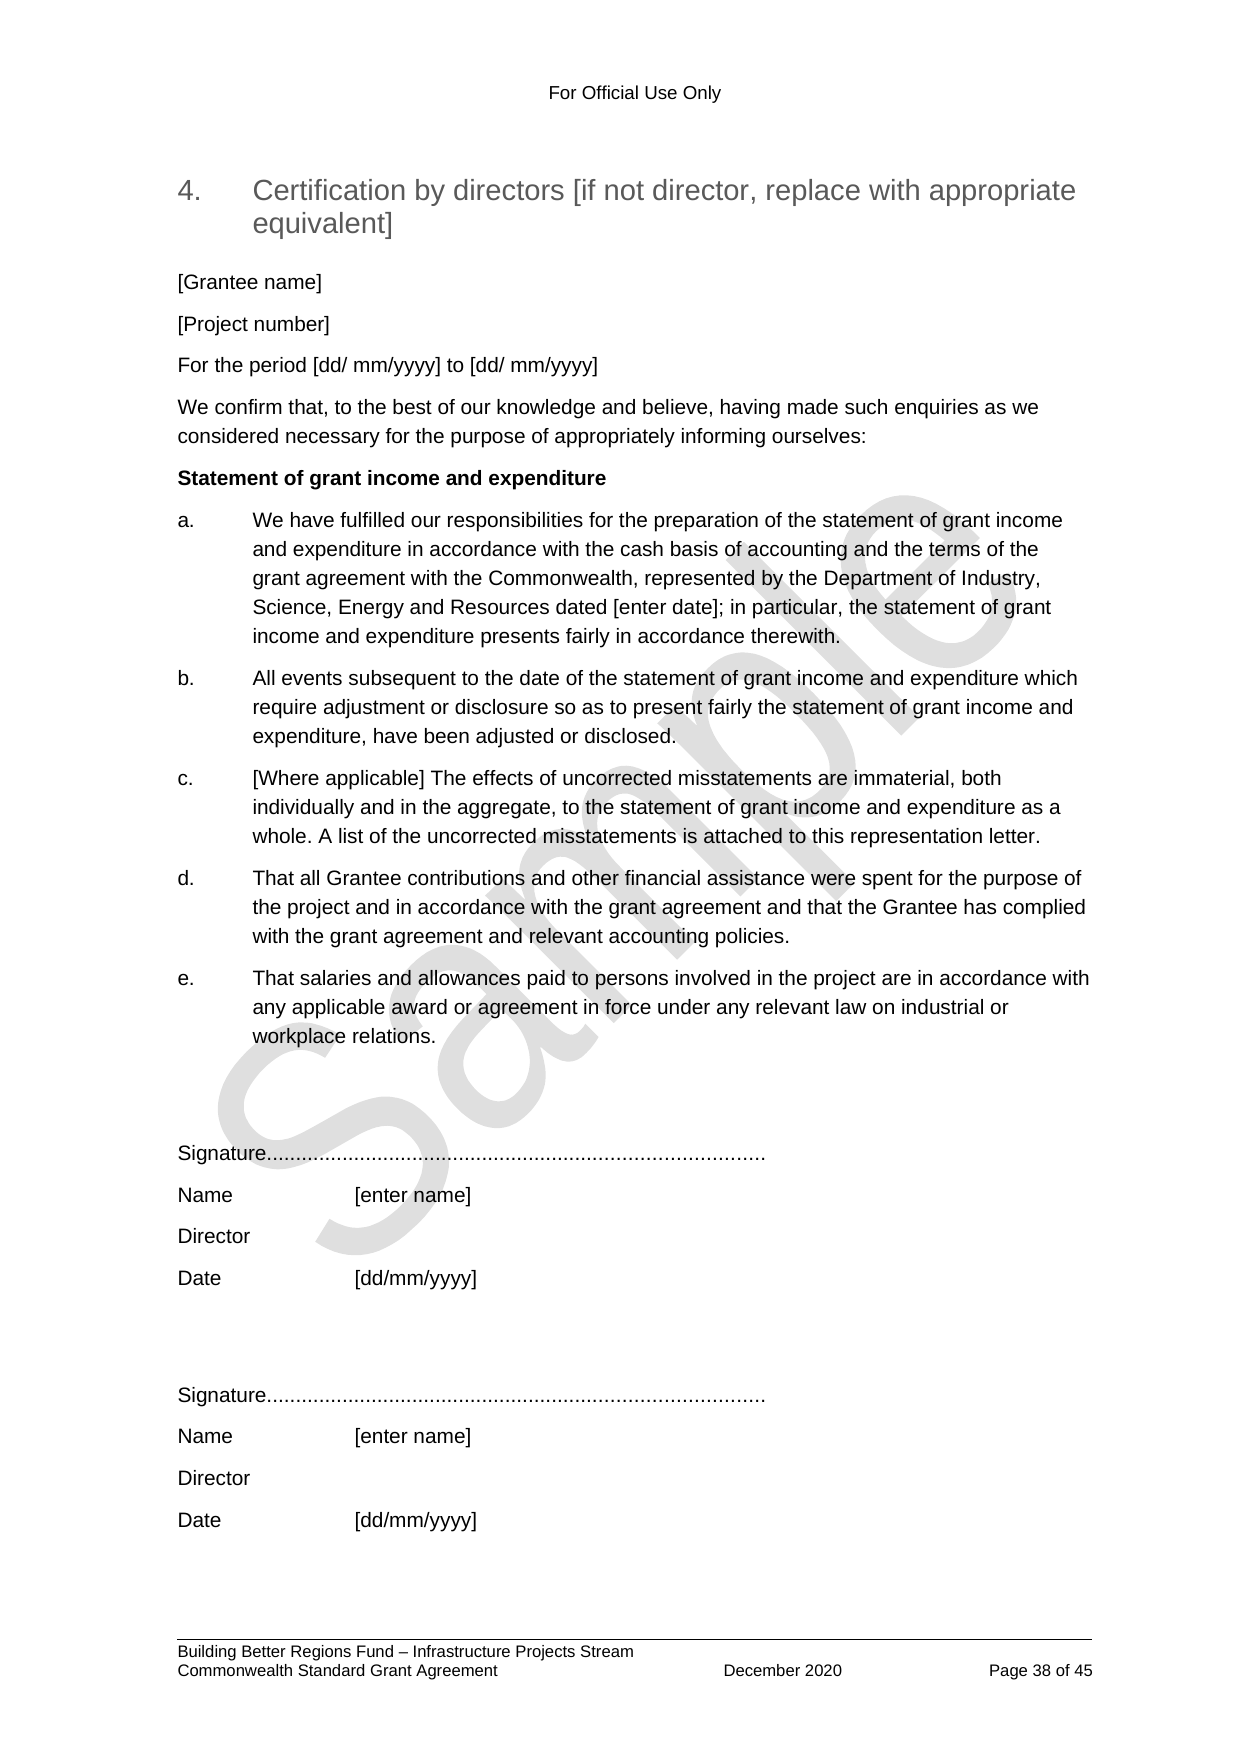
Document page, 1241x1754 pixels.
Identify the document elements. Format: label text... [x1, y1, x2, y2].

text Signature [177, 1377, 1092, 1406]
list [Where applicable] The effects of uncorrected misstatements are immaterial, both individually and in the aggregate, to the statement of grant income and expenditure as a whole. A list of the uncorrected misstatements is attached to this representation letter. [177, 761, 1092, 848]
text Name [enter name] [177, 1419, 1092, 1448]
list That salaries and allowances paid to persons involved in the project are in accordance with any applicable award or agreement in force under any relevant law on industrial or workplace relations. [177, 961, 1092, 1048]
text Date [dd/mm/yyyy] [177, 1502, 1092, 1531]
text Signature [177, 1136, 1092, 1165]
list All events subsequent to the date of the statement of grant income and expenditure which require adjustment or disclosure so as to present fairly the statement of grant income and expenditure, have been adjusted or disclosed. [177, 661, 1092, 748]
list That all Grantee contributions and other financial assistance were spent for the purpose of the project and in accordance with the grant agreement and that the Grantee has complied with the grant agreement and relevant accounting policies. [177, 861, 1092, 948]
text [Grantee name] [177, 265, 1092, 294]
list We have fulfilled our responsibilities for the preparation of the statement of grant income and expenditure in accordance with the cash basis of accounting and the terms of the grant agreement with the Commonwealth, represented by the Department of Industry, Science, Energy and Resources dated [enter date]; in particular, the statement of grant income and expenditure presents fairly in accordance therewith. [177, 502, 1092, 648]
text We confirm that, to the best of our knowledge and believe, having made such enquiries as we considered necessary for the purpose of appropriately informing ourselves: [177, 390, 1092, 448]
text For the period [dd/ mm/yyyy] to [dd/ mm/yyyy] [177, 348, 1092, 377]
text [Project number] [177, 306, 1092, 336]
subtitle Certification by directors [if not director, replace with appropriate equivalent] [177, 173, 1092, 240]
text Statement of grant income and expenditure [177, 461, 1092, 490]
text Name [enter name] [177, 1177, 1092, 1206]
text Director [177, 1219, 1092, 1248]
text Director [177, 1461, 1092, 1490]
text Date [dd/mm/yyyy] [177, 1261, 1092, 1290]
